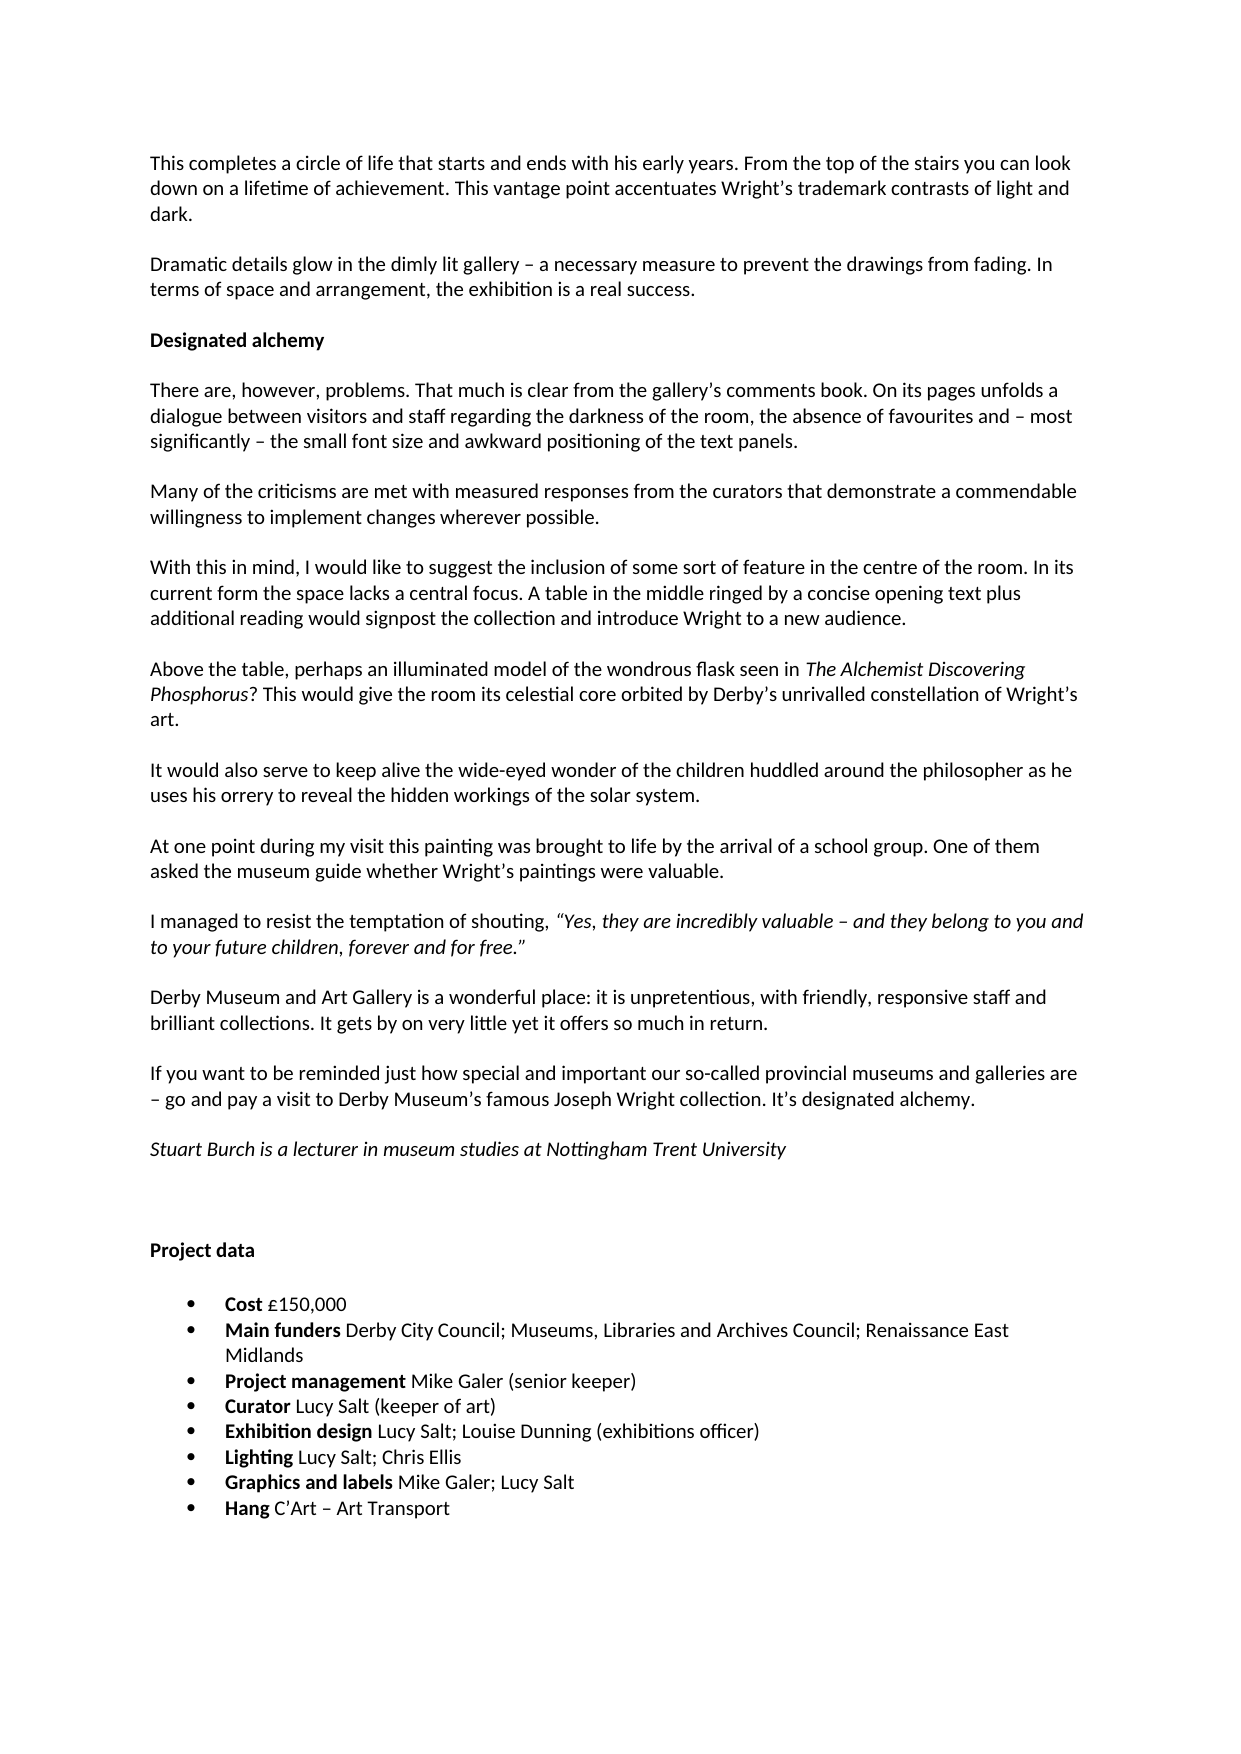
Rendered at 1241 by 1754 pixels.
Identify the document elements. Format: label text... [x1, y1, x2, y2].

text Dramatic details glow in the dimly lit gallery – a necessary measure to prevent the drawings from fading. In terms of space and arrangement, the exhibition is a real success. [150, 251, 1090, 302]
text Designated alchemy [150, 327, 1090, 352]
list Curator Lucy Salt (keeper of art) [187, 1393, 1090, 1419]
list Graphics and labels Mike Galer; Lucy Salt [187, 1469, 1090, 1495]
list Lighting Lucy Salt; Chris Ellis [187, 1444, 1090, 1469]
text I managed to resist the temptation of shouting, “Yes, they are incredibly valuable – and they belong to you and to your future children, forever and for free.” [150, 909, 1090, 959]
text This completes a circle of life that starts and ends with his early years. From the top of the stairs you can look down on a lifetime of achievement. This vantage point accentuates Wright’s trademark contrasts of light and dark. [150, 150, 1090, 226]
list Project management Mike Galer (senior keeper) [187, 1368, 1090, 1393]
text Above the table, perhaps an illuminated model of the wondrous flask seen in The Alchemist Discovering Phosphorus? This would give the room its celestial core orbited by Derby’s unrivalled constellation of Wright’s art. [150, 656, 1090, 732]
text Project data [150, 1237, 1090, 1262]
list Exhibition design Lucy Salt; Louise Dunning (exhibitions officer) [187, 1419, 1090, 1444]
text Stuart Burch is a lecturer in museum studies at Nottingham Trent University [150, 1136, 1090, 1162]
list Hang C’Art – Art Transport [187, 1495, 1090, 1520]
list Main funders Derby City Council; Museums, Libraries and Archives Council; Renaissance East Midlands [187, 1317, 1090, 1368]
text With this in mind, I would like to suggest the inclusion of some sort of feature in the centre of the room. In its current form the space lacks a central focus. A table in the middle ringed by a concise opening text plus additional reading would signpost the collection and introduce Wright to a new audience. [150, 554, 1090, 631]
text If you want to be reminded just how special and important our so-called provincial museums and galleries are – go and pay a visit to Derby Museum’s famous Joseph Wright collection. It’s designated alchemy. [150, 1060, 1090, 1111]
list Cost £150,000 [187, 1292, 1090, 1317]
text Many of the criticisms are met with measured responses from the curators that demonstrate a commendable willingness to implement changes wherever possible. [150, 479, 1090, 529]
text There are, however, problems. That much is clear from the gallery’s comments book. On its pages unfolds a dialogue between visitors and staff regarding the darkness of the room, the absence of favourites and – most significantly – the small font size and awkward positioning of the text panels. [150, 377, 1090, 454]
text At one point during my visit this painting was brought to life by the arrival of a school group. One of them asked the museum guide whether Wright’s paintings were valuable. [150, 833, 1090, 884]
text It would also serve to keep alive the wide-eyed wonder of the children huddled around the philosopher as he uses his orrery to reveal the hidden workings of the solar system. [150, 757, 1090, 808]
text Derby Museum and Art Gallery is a wonderful place: it is unpretentious, with friendly, responsive staff and brilliant collections. It gets by on very little yet it offers so much in return. [150, 984, 1090, 1035]
